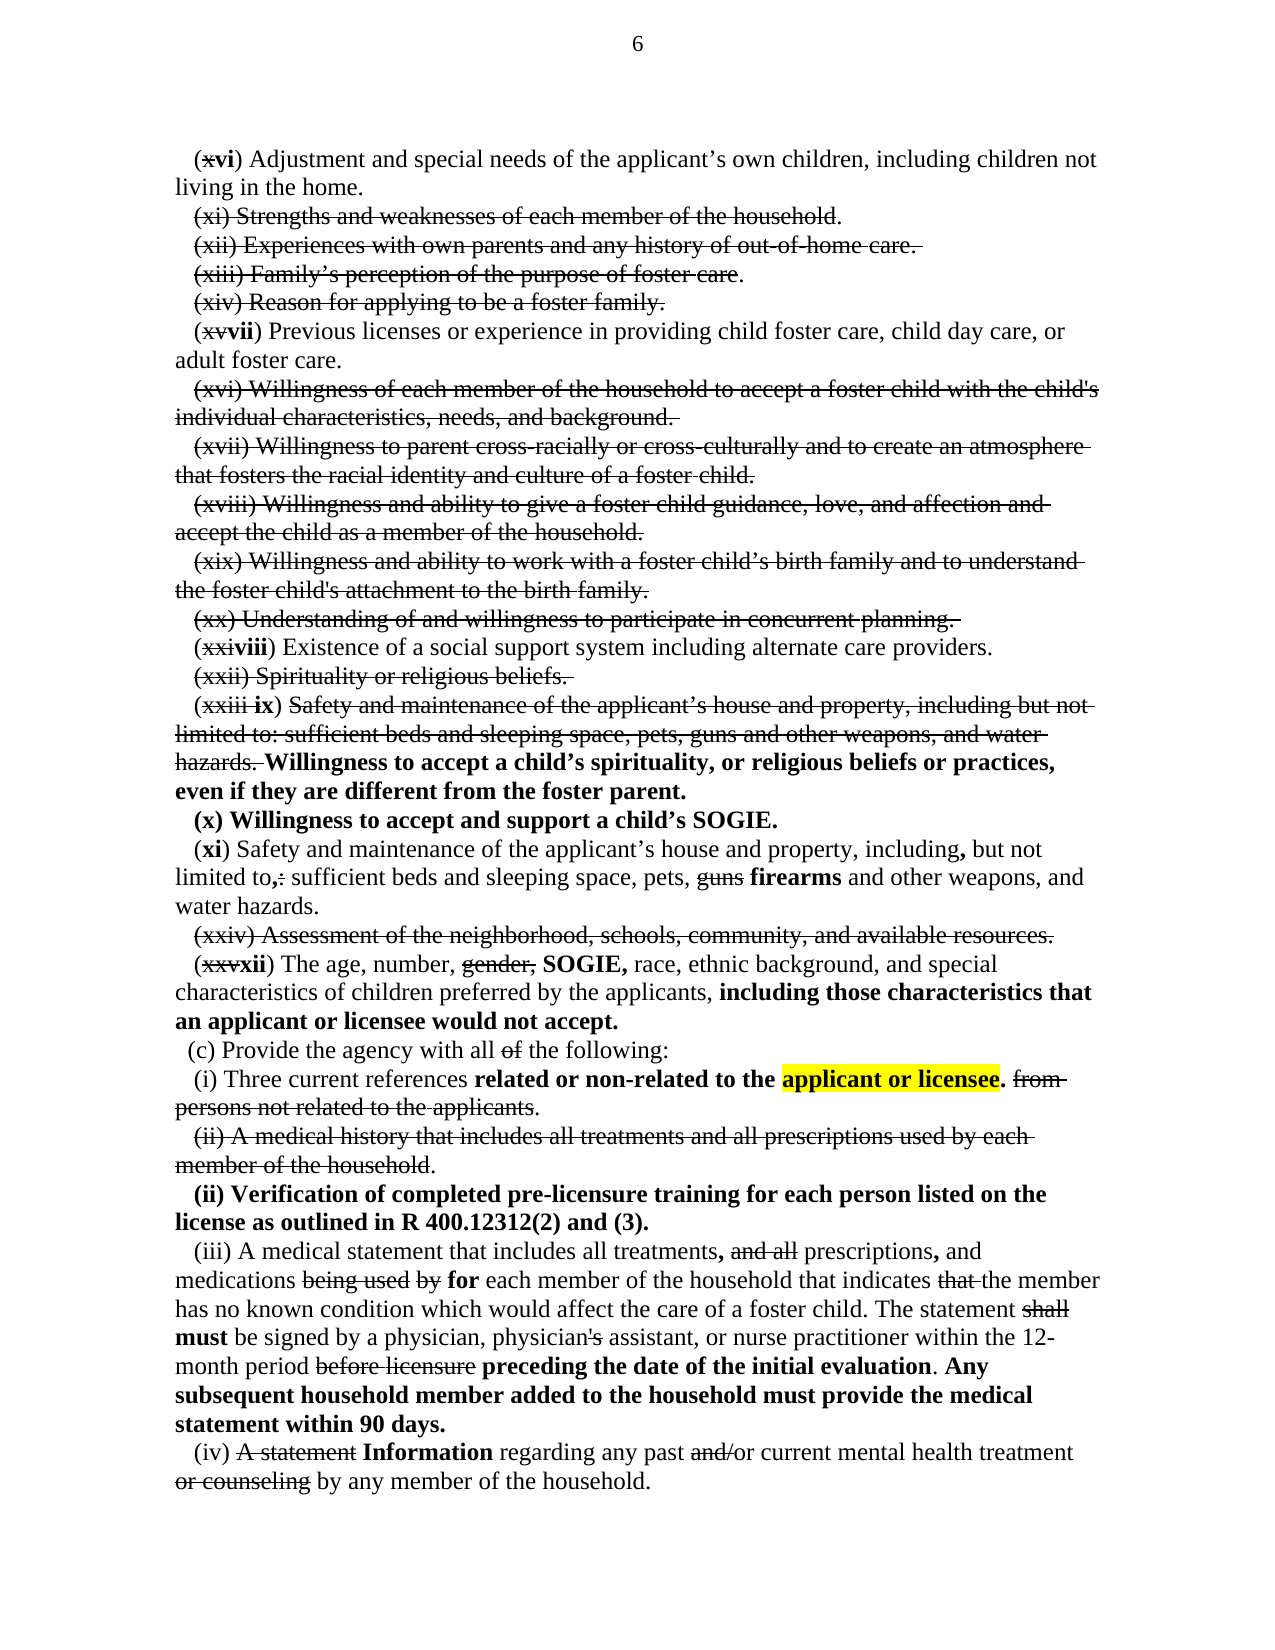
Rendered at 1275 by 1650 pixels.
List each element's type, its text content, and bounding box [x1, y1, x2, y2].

text (xvvii) Previous licenses or experience in providing child foster care, child day care, or adult foster care. [175, 316, 1100, 374]
text (xi) Strengths and weaknesses of each member of the household. [175, 201, 1100, 230]
text (xiii) Family’s perception of the purpose of foster care. [175, 259, 1100, 287]
text (iii) A medical statement that includes all treatments, and all prescriptions, and medications being used by for each member of the household that indicates that the member has no known condition which would affect the care of a foster child. The statement shall must be signed by a physician, physician's assistant, or nurse practitioner within the 12-month period before licensure preceding the date of the initial evaluation. Any subsequent household member added to the household must provide the medical statement within 90 days. [175, 1236, 1100, 1437]
text (ii) A medical history that includes all treatments and all prescriptions used by each member of the household. [175, 1121, 1100, 1179]
text (ii) Verification of completed pre-licensure training for each person listed on the license as outlined in R 400.12312(2) and (3). [175, 1179, 1100, 1236]
text (xxiv) Assessment of the neighborhood, schools, community, and available resources. [175, 920, 1100, 949]
text (xx) Understanding of and willingness to participate in concurrent planning. [175, 604, 1100, 632]
text (xvii) Willingness to parent cross-racially or cross-culturally and to create an atmosphere that fosters the racial identity and culture of a foster child. [175, 431, 1100, 489]
text (xviii) Willingness and ability to give a foster child guidance, love, and affection and accept the child as a member of the household. [175, 489, 1100, 546]
text (xvi) Willingness of each member of the household to accept a foster child with the child's individual characteristics, needs, and background. [175, 374, 1100, 431]
text (xvi) Adjustment and special needs of the applicant’s own children, including children not living in the home. [175, 144, 1100, 201]
text (xxiii ix) Safety and maintenance of the applicant’s house and property, including but not limited to: sufficient beds and sleeping space, pets, guns and other weapons, and water hazards. Willingness to accept a child’s spirituality, or religious beliefs or practices, even if they are different from the foster parent. [175, 690, 1100, 805]
text (c) Provide the agency with all of the following: [175, 1035, 1100, 1064]
text (x) Willingness to accept and support a child’s SOGIE. [175, 805, 1100, 834]
text (xi) Safety and maintenance of the applicant’s house and property, including, but not limited to,: sufficient beds and sleeping space, pets, guns firearms and other weapons, and water hazards. [175, 834, 1100, 920]
text (xiv) Reason for applying to be a foster family. [175, 287, 1100, 316]
text (i) Three current references related or non-related to the applicant or licensee. from persons not related to the applicants. [175, 1064, 1100, 1121]
text (xxiviii) Existence of a social support system including alternate care providers. [175, 632, 1100, 661]
text (xii) Experiences with own parents and any history of out-of-home care. [175, 230, 1100, 259]
text (xxii) Spirituality or religious beliefs. [175, 661, 1100, 690]
text (xxvxii) The age, number, gender, SOGIE, race, ethnic background, and special characteristics of children preferred by the applicants, including those characteristics that an applicant or licensee would not accept. [175, 949, 1100, 1035]
text (xix) Willingness and ability to work with a foster child’s birth family and to understand the foster child's attachment to the birth family. [175, 546, 1100, 604]
text (iv) A statement Information regarding any past and/or current mental health treatment or counseling by any member of the household. [175, 1437, 1100, 1495]
